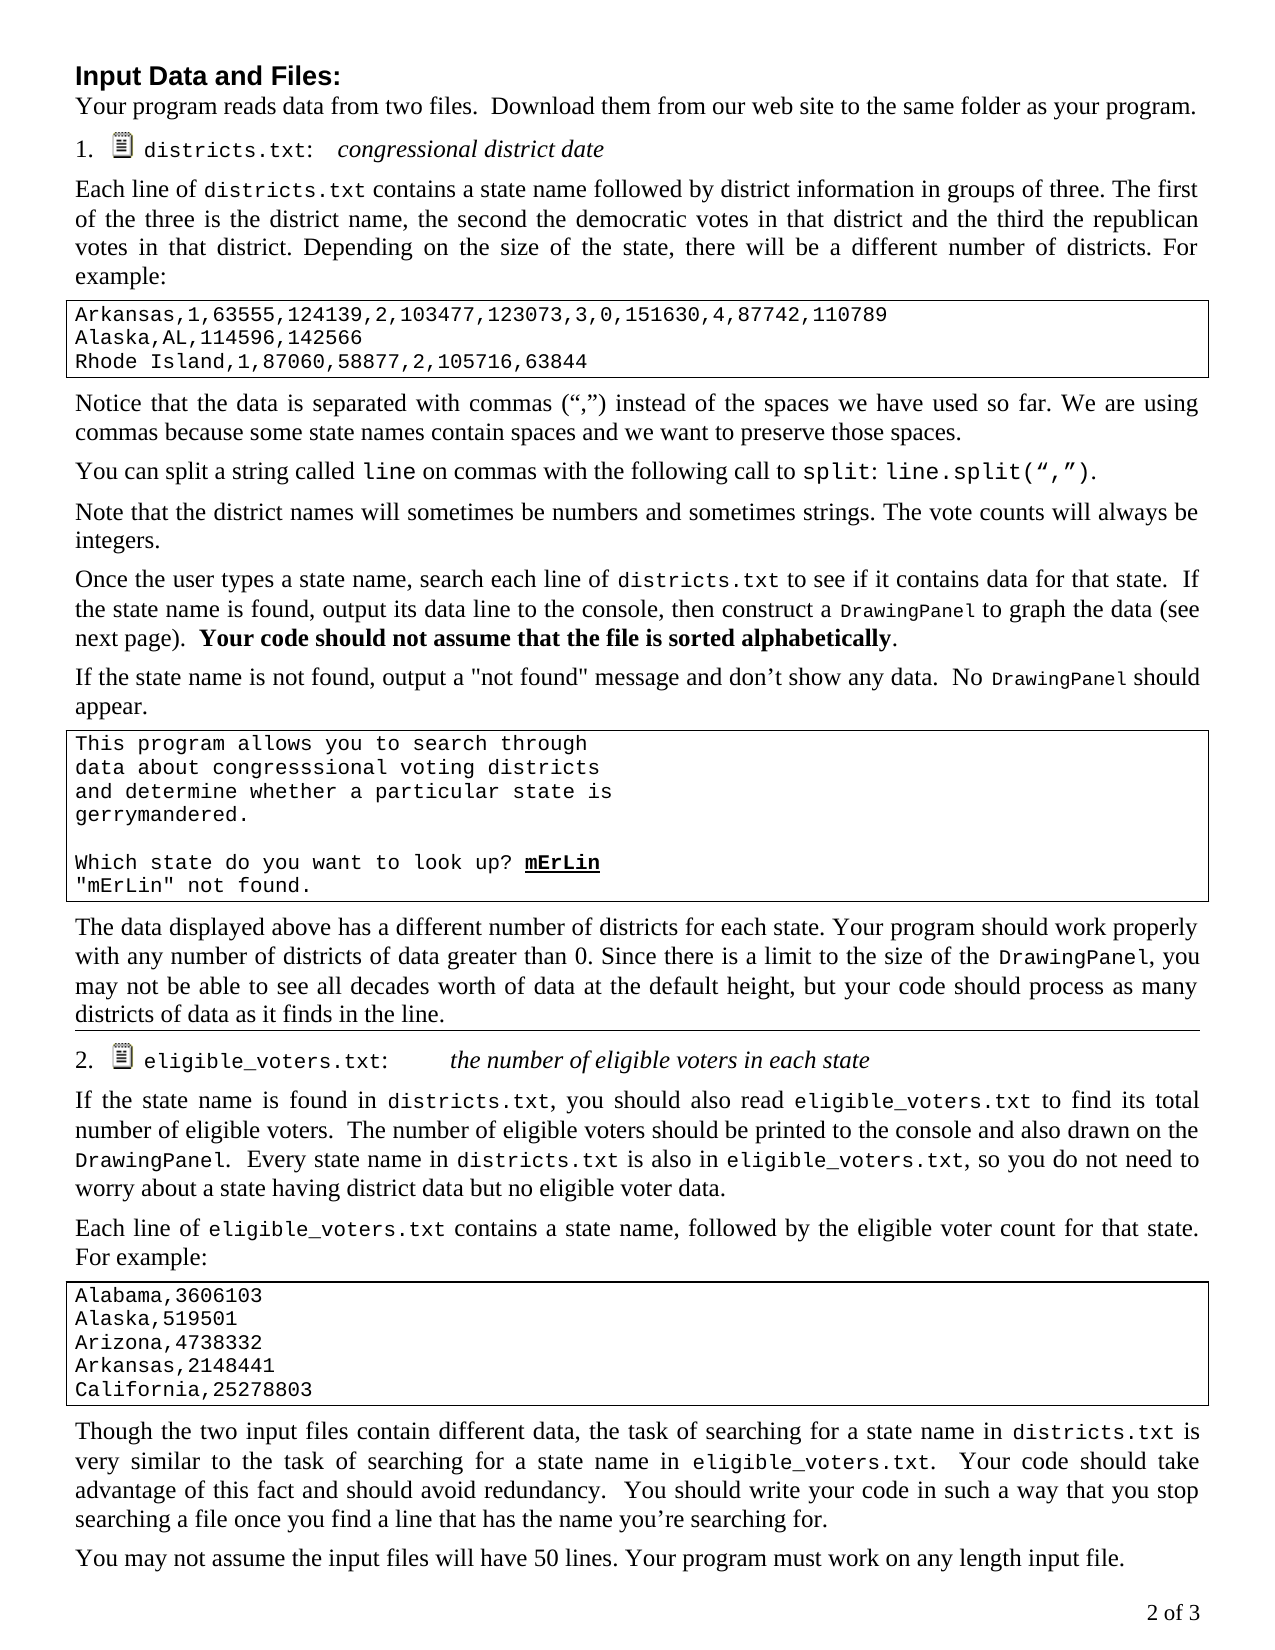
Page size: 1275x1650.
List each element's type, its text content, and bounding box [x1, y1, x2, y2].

text Arkansas,1,63555,124139,2,103477,123073,3,0,151630,4,87742,110789 [67, 301, 1208, 327]
text Notice that the data is separated with commas (“,”) instead of the spaces we have used so far. We are using commas because some state names contain spaces and we want to preserve those spaces. [75, 388, 1200, 446]
picture [112, 1043, 138, 1069]
text Alaska,AL,114596,142566 [75, 327, 1200, 348]
list districts.txt: congressional district date [75, 132, 1200, 164]
text The data displayed above has a different number of districts for each state. Your program should work properly with any number of districts of data greater than 0. Since there is a limit to the size of the DrawingPanel, you may not be able to see all decades worth of data at the default height, but your code should process as many districts of data as it finds in the line. [75, 912, 1200, 1030]
text California,25278803 [67, 1376, 1208, 1405]
text You may not assume the input files will have 50 lines. Your program must work on any length input file. [75, 1543, 1200, 1572]
text Arkansas,2148441 [75, 1356, 1200, 1376]
text data about congresssional voting districts [75, 757, 1200, 781]
text Alaska,519501 [75, 1308, 1200, 1332]
text If the state name is not found, output a "not found" message and don’t show any data. No DrawingPanel should appear. [75, 662, 1200, 720]
text Note that the district names will sometimes be numbers and sometimes strings. The vote counts will always be integers. [75, 497, 1200, 554]
text If the state name is found in districts.txt, you should also read eligible_voters.txt to find its total number of eligible voters. The number of eligible voters should be printed to the console and also drawn on the DrawingPanel. Every state name in districts.txt is also in eligible_voters.txt, so you do not need to worry about a state having district data but no eligible voter data. [75, 1086, 1200, 1202]
text Alabama,3606103 [67, 1283, 1208, 1308]
text Though the two input files contain different data, the task of searching for a state name in districts.txt is very similar to the task of searching for a state name in eligible_voters.txt. Your code should take advantage of this fact and should avoid redundancy. You should write your code in such a way that you stop searching a file once you find a line that has the name you’re searching for. [75, 1416, 1200, 1533]
text Once the user types a state name, search each line of districts.txt to see if it contains data for that state. If the state name is found, output its data line to the console, then construct a DrawingPanel to graph the data (see next page). Your code should not assume that the file is sorted alphabetically. [75, 564, 1200, 652]
text Each line of eligible_voters.txt contains a state name, followed by the eligible voter count for that state. For example: [75, 1213, 1200, 1271]
text Your program reads data from two files. Download them from our web site to the same folder as your program. [75, 91, 1200, 120]
text gerrymandered. [75, 804, 1200, 828]
subtitle Input Data and Files: [75, 60, 1200, 91]
text This program allows you to search through [67, 731, 1208, 757]
text Which state do you want to look up? mErLin [75, 852, 1200, 872]
text and determine whether a particular state is [75, 781, 1200, 804]
list eligible_voters.txt: the number of eligible voters in each state [75, 1044, 1200, 1075]
text Rhode Island,1,87060,58877,2,105716,63844 [67, 348, 1208, 377]
text You can split a string called line on commas with the following call to split: line.split(“,”). [75, 456, 1200, 486]
picture [112, 132, 138, 158]
text Arizona,4738332 [75, 1332, 1200, 1356]
text Each line of districts.txt contains a state name followed by district information in groups of three. The first of the three is the district name, the second the democratic votes in that district and the third the republican votes in that district. Depending on the size of the state, there will be a different number of districts. For example: [75, 174, 1200, 290]
text "mErLin" not found. [67, 872, 1208, 901]
